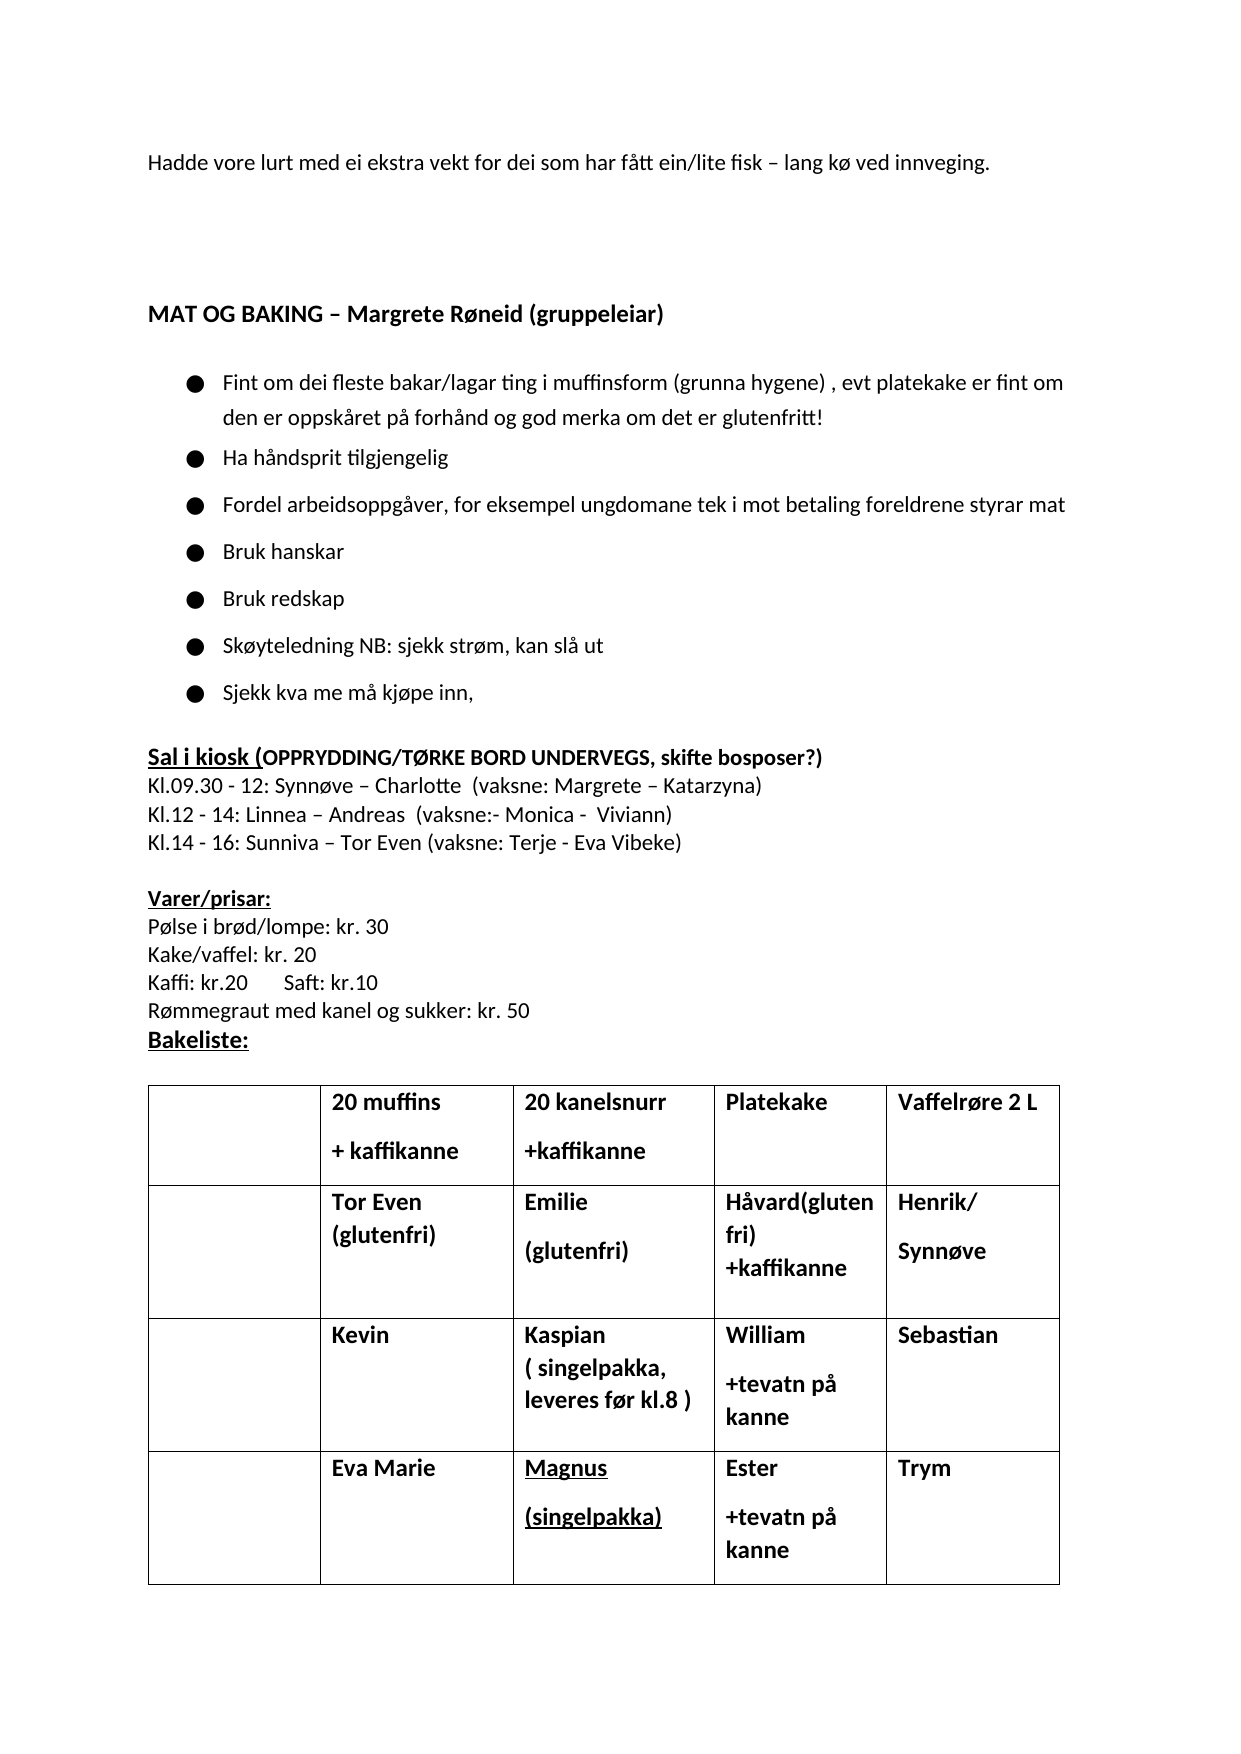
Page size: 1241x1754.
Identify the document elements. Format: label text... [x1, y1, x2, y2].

text Pølse i brød/lompe: kr. 30 [148, 912, 1093, 940]
table_cell Magnus (singelpakka) [514, 1452, 714, 1583]
list Ha håndsprit tilgjengelig [185, 431, 1093, 478]
table_cell Tor Even (glutenfri) [321, 1186, 513, 1318]
text Kl.14 - 16: Sunniva – Tor Even (vaksne: Terje - Eva Vibeke) [148, 828, 1093, 856]
table_cell Kaspian ( singelpakka, leveres før kl.8 ) [514, 1319, 714, 1451]
table_cell Trym [887, 1452, 1059, 1583]
text Kl.12 - 14: Linnea – Andreas (vaksne:- Monica - Viviann) [148, 800, 1093, 828]
table_cell [149, 1319, 320, 1451]
table_header Vaffelrøre 2 L [887, 1086, 1059, 1185]
text Rømmegraut med kanel og sukker: kr. 50 [148, 996, 1093, 1024]
text Kl.09.30 - 12: Synnøve – Charlotte (vaksne: Margrete – Katarzyna) [148, 772, 1093, 800]
table_cell Kevin [321, 1319, 513, 1451]
text Bakeliste: [148, 1024, 1093, 1054]
list Fint om dei fleste bakar/lagar ting i muffinsform (grunna hygene) , evt platekake er fint om den er oppskåret på forhånd og god merka om det er glutenfritt! [185, 356, 1093, 431]
table_cell Sebastian [887, 1319, 1059, 1451]
table_cell Ester +tevatn på kanne [715, 1452, 886, 1583]
list Fordel arbeidsoppgåver, for eksempel ungdomane tek i mot betaling foreldrene styrar mat [185, 478, 1093, 525]
text Varer/prisar: [148, 884, 1093, 912]
table_cell Håvard(glutenfri) +kaffikanne [715, 1186, 886, 1318]
table_header [149, 1086, 320, 1185]
text Kake/vaffel: kr. 20 [148, 940, 1093, 968]
table_cell William +tevatn på kanne [715, 1319, 886, 1451]
table_cell Eva Marie [321, 1452, 513, 1583]
list Sjekk kva me må kjøpe inn, [185, 666, 1093, 713]
list Skøyteledning NB: sjekk strøm, kan slå ut [185, 619, 1093, 666]
text MAT OG BAKING – Margrete Røneid (gruppeleiar) [148, 298, 1093, 328]
table_cell Henrik/ Synnøve [887, 1186, 1059, 1318]
list Bruk redskap [185, 572, 1093, 619]
table_cell [149, 1186, 320, 1318]
table_header Platekake [715, 1086, 886, 1185]
table_cell Emilie (glutenfri) [514, 1186, 714, 1318]
list Bruk hanskar [185, 525, 1093, 572]
table_header 20 kanelsnurr +kaffikanne [514, 1086, 714, 1185]
table_cell [149, 1452, 320, 1583]
text Hadde vore lurt med ei ekstra vekt for dei som har fått ein/lite fisk – lang kø ved innveging. [148, 148, 1093, 176]
table_header 20 muffins + kaffikanne [321, 1086, 513, 1185]
text Kaffi: kr.20 Saft: kr.10 [148, 968, 1093, 996]
text Sal i kiosk (OPPRYDDING/TØRKE BORD UNDERVEGS, skifte bosposer?) [148, 741, 1093, 772]
